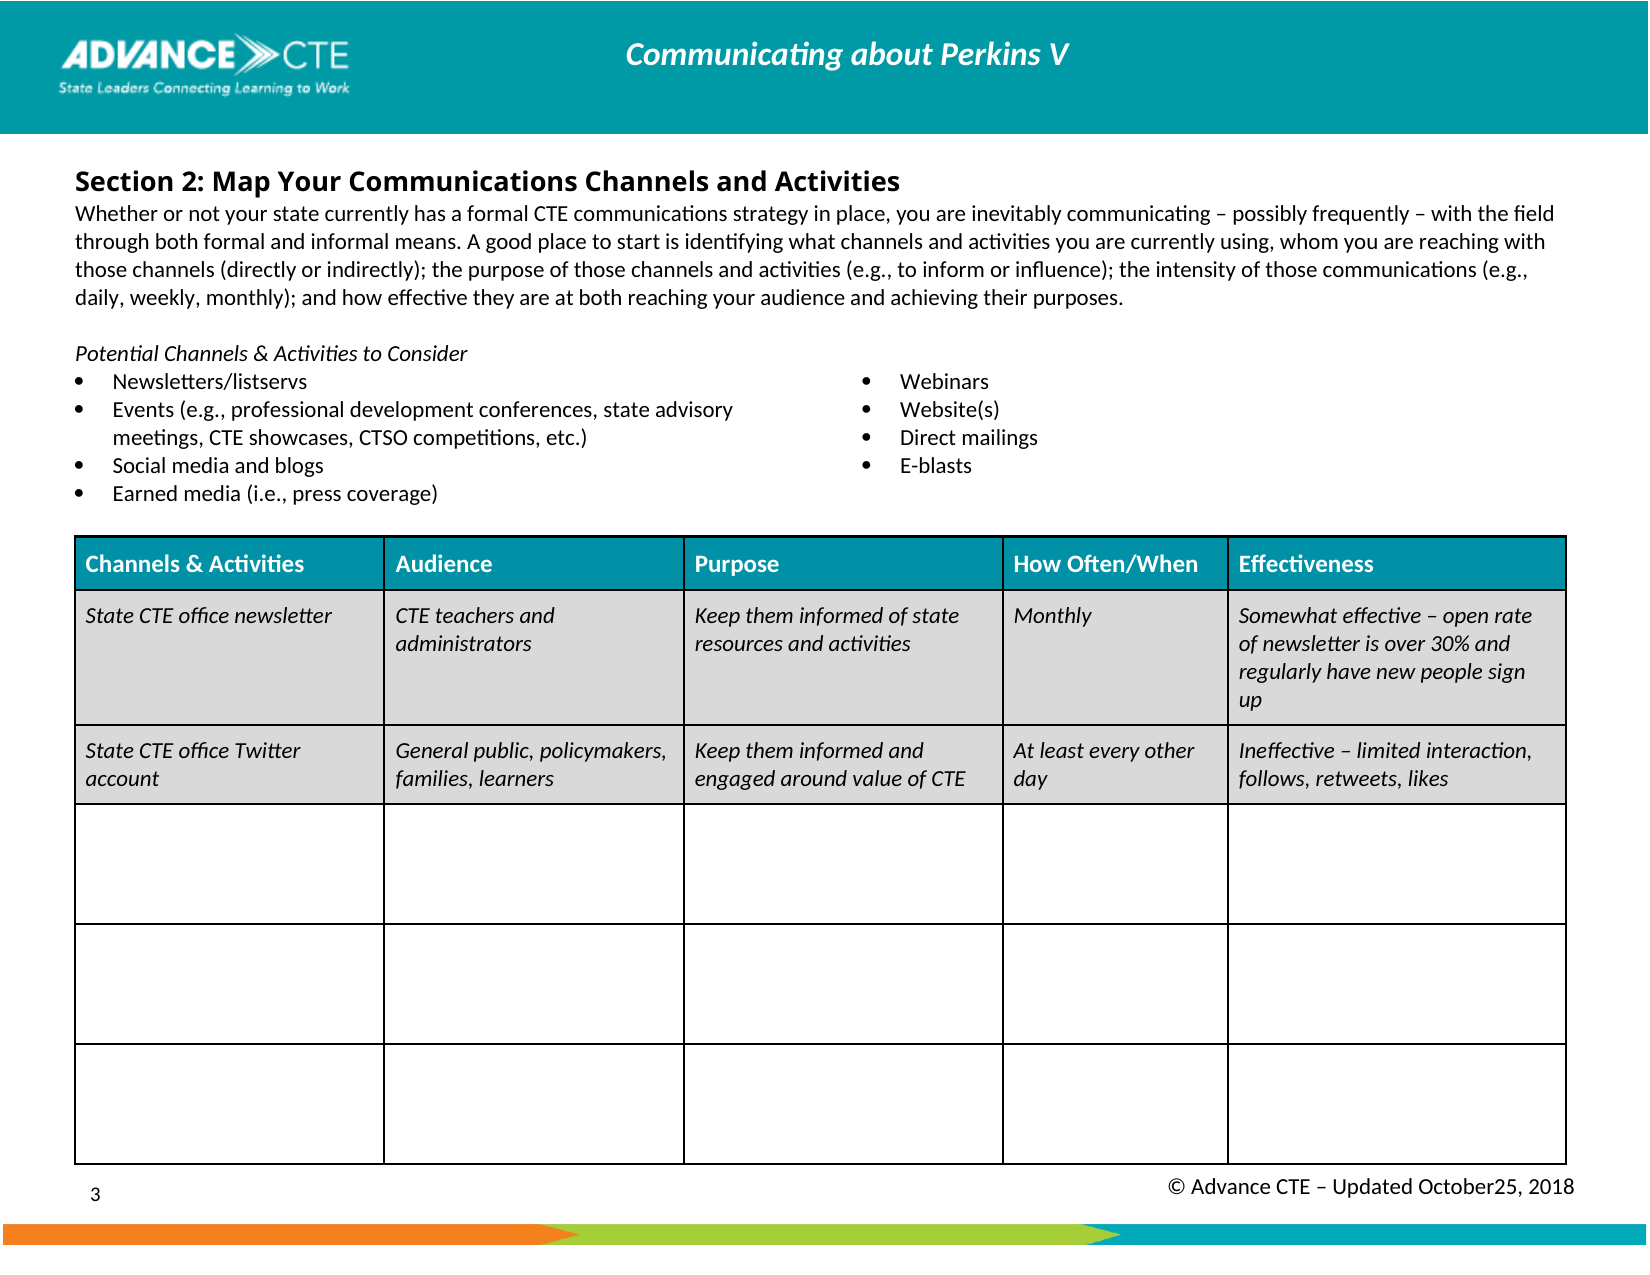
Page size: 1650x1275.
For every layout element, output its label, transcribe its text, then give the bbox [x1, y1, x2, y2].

table_cell [1229, 925, 1565, 1043]
list Events (e.g., professional development conferences, state advisory meetings, CTE showcases, CTSO competitions, etc.) [75, 395, 787, 451]
list Newsletters/listservs [75, 367, 787, 395]
table_cell [76, 805, 383, 923]
table_cell State CTE office Twitter account [76, 726, 383, 803]
table_header Channels & Activities [76, 538, 383, 589]
table_cell Keep them informed of state resources and activities [685, 591, 1002, 724]
table_header Audience [385, 538, 683, 589]
table_header How Often/When [1004, 538, 1227, 589]
table_cell State CTE office newsletter [76, 591, 383, 724]
list Earned media (i.e., press coverage) [75, 479, 787, 507]
table_cell At least every other day [1004, 726, 1227, 803]
table_cell [685, 925, 1002, 1043]
picture [3, 1215, 1647, 1245]
table_cell Somewhat effective – open rate of newsletter is over 30% and regularly have new people sign up [1229, 591, 1565, 724]
picture [40, 15, 372, 119]
list Website(s) [862, 395, 1575, 423]
table_cell [76, 925, 383, 1043]
table_cell [685, 805, 1002, 923]
table_cell Keep them informed and engaged around value of CTE [685, 726, 1002, 803]
table_cell General public, policymakers, families, learners [385, 726, 683, 803]
text Potential Channels & Activities to Consider [75, 339, 1575, 367]
table_cell [1004, 805, 1227, 923]
table_cell Ineffective – limited interaction, follows, retweets, likes [1229, 726, 1565, 803]
table_cell [1004, 925, 1227, 1043]
table_cell [385, 805, 683, 923]
table_cell [1229, 805, 1565, 923]
list E-blasts [862, 451, 1575, 479]
picture [0, 317, 294, 415]
table_cell CTE teachers and administrators [385, 591, 683, 724]
list Social media and blogs [75, 451, 787, 479]
table_cell Monthly [1004, 591, 1227, 724]
table_cell [685, 1045, 1002, 1163]
table_cell [1004, 1045, 1227, 1163]
table_header Effectiveness [1229, 538, 1565, 589]
table_cell [385, 925, 683, 1043]
text Whether or not your state currently has a formal CTE communications strategy in place, you are inevitably communicating – possibly frequently – with the field through both formal and informal means. A good place to start is identifying what channels and activities you are currently using, whom you are reaching with those channels (directly or indirectly); the purpose of those channels and activities (e.g., to inform or influence); the intensity of those communications (e.g., daily, weekly, monthly); and how effective they are at both reaching your audience and achieving their purposes. [75, 199, 1575, 311]
table_cell [1229, 1045, 1565, 1163]
table_cell [76, 1045, 383, 1163]
list Webinars [862, 367, 1575, 395]
table_cell [385, 1045, 683, 1163]
table_header Purpose [685, 538, 1002, 589]
subtitle Section 2: Map Your Communications Channels and Activities [75, 162, 1575, 199]
list Direct mailings [862, 423, 1575, 451]
